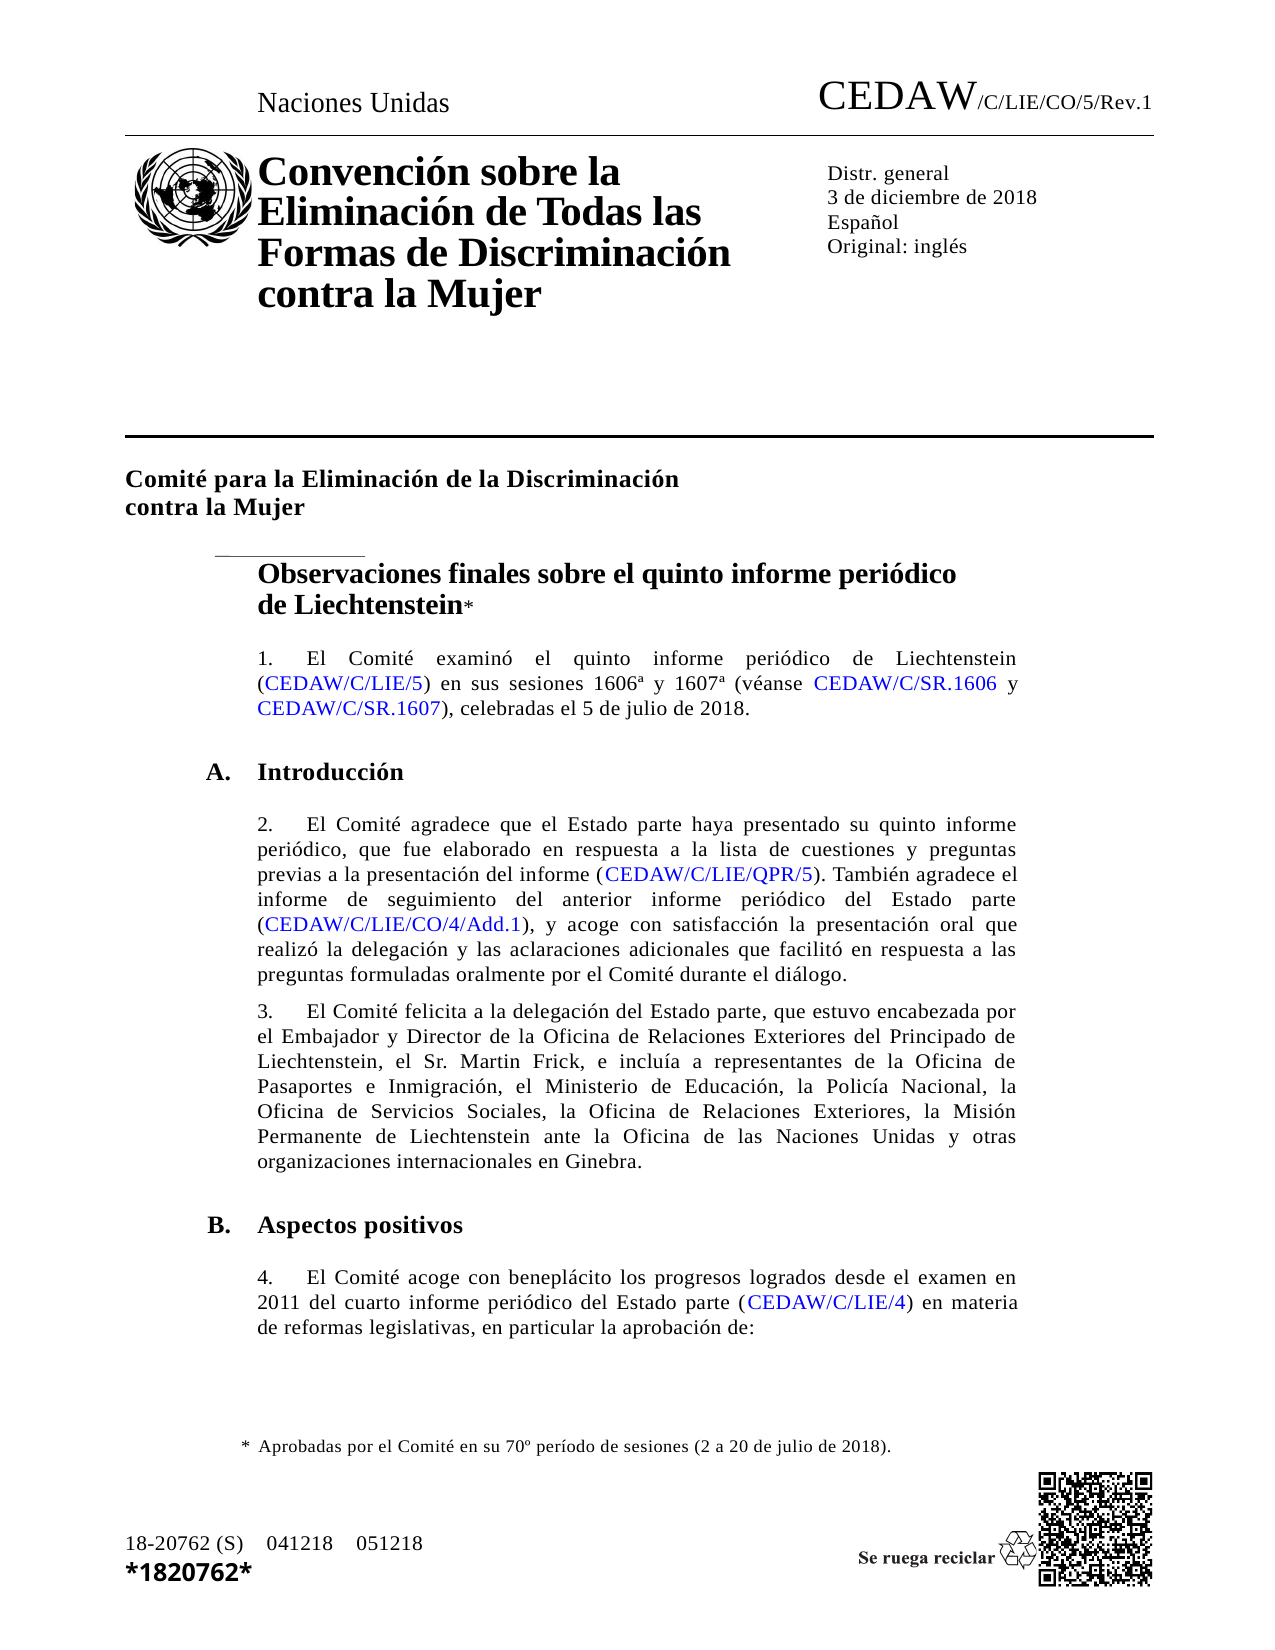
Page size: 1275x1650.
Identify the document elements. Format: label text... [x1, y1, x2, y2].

text A. Introducción [125, 758, 1019, 786]
picture [1038, 1472, 1153, 1587]
text B. Aspectos positivos [125, 1211, 1019, 1239]
text * Aprobadas por el Comité en su 70º período de sesiones (2 a 20 de julio de 2018). [198, 1435, 1015, 1456]
picture [859, 1531, 1037, 1570]
title Observaciones finales sobre el quinto informe periódico de Liechtenstein* [125, 558, 978, 621]
picture [134, 148, 252, 247]
list El Comité acoge con beneplácito los progresos logrados desde el examen en 2011 del cuarto informe periódico del Estado parte (CEDAW/C/LIE/4) en materia de reformas legislativas, en particular la aprobación de: [257, 1264, 1018, 1339]
list El Comité felicita a la delegación del Estado parte, que estuvo encabezada por el Embajador y Director de la Oficina de Relaciones Exteriores del Principado de Liechtenstein, el Sr. Martin Frick, e incluía a representantes de la Oficina de Pasaportes e Inmigración, el Ministerio de Educación, la Policía Nacional, la Oficina de Servicios Sociales, la Oficina de Relaciones Exteriores, la Misión Permanente de Liechtenstein ante la Oficina de las Naciones Unidas y otras organizaciones internacionales en Ginebra. [257, 999, 1018, 1174]
text Comité para la Eliminación de la Discriminación contra la Mujer [125, 464, 744, 521]
list El Comité agradece que el Estado parte haya presentado su quinto informe periódico, que fue elaborado en respuesta a la lista de cuestiones y preguntas previas a la presentación del informe (CEDAW/C/LIE/QPR/5). También agradece el informe de seguimiento del anterior informe periódico del Estado parte (CEDAW/C/LIE/CO/4/Add.1), y acoge con satisfacción la presentación oral que realizó la delegación y las aclaraciones adicionales que facilitó en respuesta a las preguntas formuladas oralmente por el Comité durante el diálogo. [257, 811, 1018, 986]
list El Comité examinó el quinto informe periódico de Liechtenstein (CEDAW/C/LIE/5) en sus sesiones 1606ª y 1607ª (véanse CEDAW/C/SR.1606 y CEDAW/C/SR.1607), celebradas el 5 de julio de 2018. [257, 646, 1018, 721]
